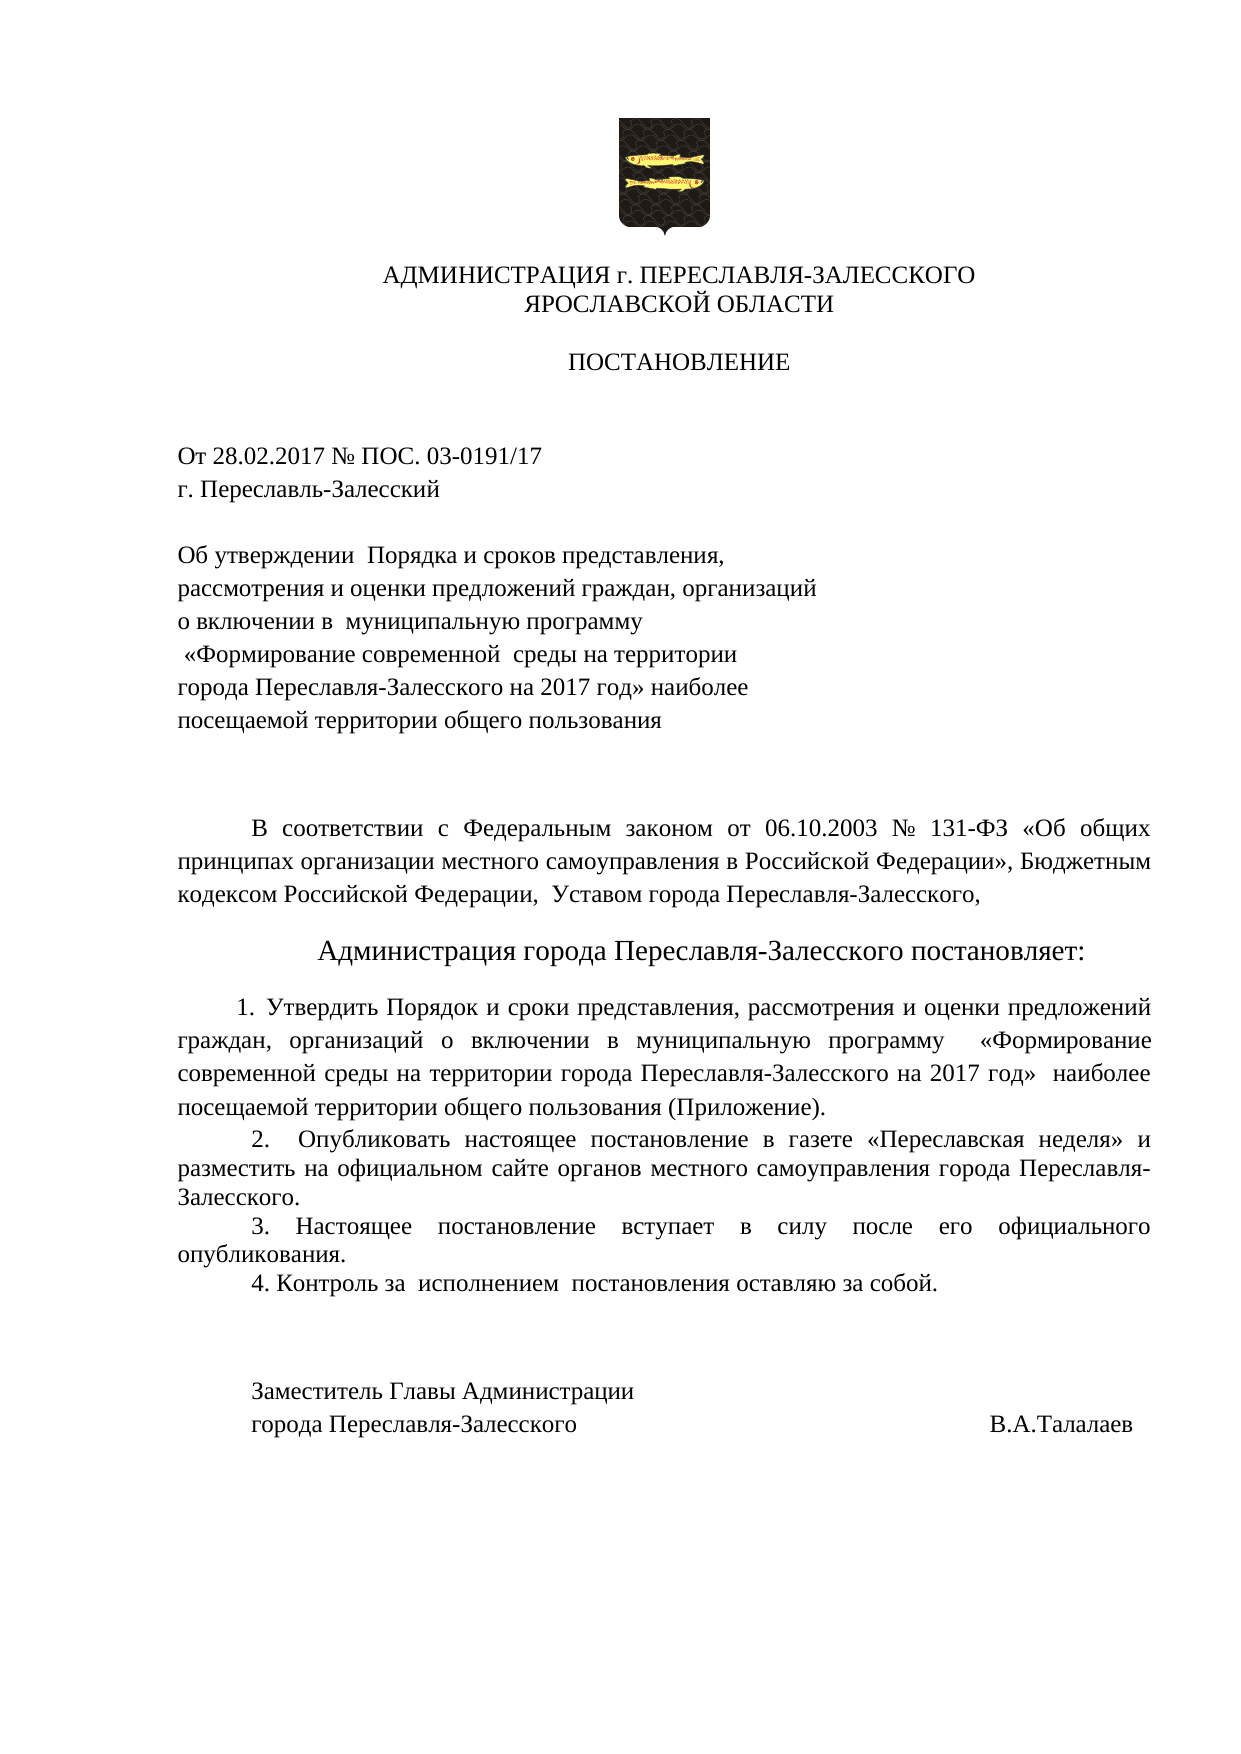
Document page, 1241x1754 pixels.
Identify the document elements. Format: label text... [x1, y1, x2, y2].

text «Формирование современной среды на территории [177, 639, 1152, 668]
text Администрация города Переславля-Залесского постановляет: [177, 933, 1152, 967]
text ЯРОСЛАВСКОЙ ОБЛАСТИ [207, 289, 1152, 318]
text Об утверждении Порядка и сроков представления, [177, 540, 1152, 569]
text АДМИНИСТРАЦИЯ г. ПЕРЕСЛАВЛЯ-ЗАЛЕССКОГО [207, 260, 1152, 289]
list Утвердить Порядок и сроки представления, рассмотрения и оценки предложений граждан, организаций о включении в муниципальную программу «Формирование современной среды на территории города Переславля-Залесского на 2017 год» наиболее посещаемой территории общего пользования (Приложение). [177, 992, 1152, 1120]
text города Переславля-Залесского на 2017 год» наиболее [177, 672, 1152, 701]
text 4. Контроль за исполнением постановления оставляю за собой. [177, 1268, 1152, 1297]
text От 28.02.2017 № ПОС. 03-0191/17 [177, 441, 1152, 470]
text г. Переславль-Залесский [177, 474, 1152, 503]
text посещаемой территории общего пользования [177, 706, 1152, 734]
text Заместитель Главы Администрации [177, 1376, 1152, 1405]
text ПОСТАНОВЛЕНИЕ [207, 347, 1152, 375]
title 3. Настоящее постановление вступает в силу после его официального опубликования. [177, 1211, 1152, 1268]
text рассмотрения и оценки предложений граждан, организаций [177, 573, 1152, 602]
title 2. Опубликовать настоящее постановление в газете «Переславская неделя» и разместить на официальном сайте органов местного самоуправления города Переславля-Залесского. [177, 1124, 1152, 1211]
text В соответствии с Федеральным законом от 06.10.2003 № 131-ФЗ «Об общих принципах организации местного самоуправления в Российской Федерации», Бюджетным кодексом Российской Федерации, Уставом города Переславля-Залесского, [177, 813, 1152, 908]
text города Переславля-Залесского В.А.Талалаев [177, 1409, 1152, 1438]
text о включении в муниципальную программу [177, 606, 1152, 635]
